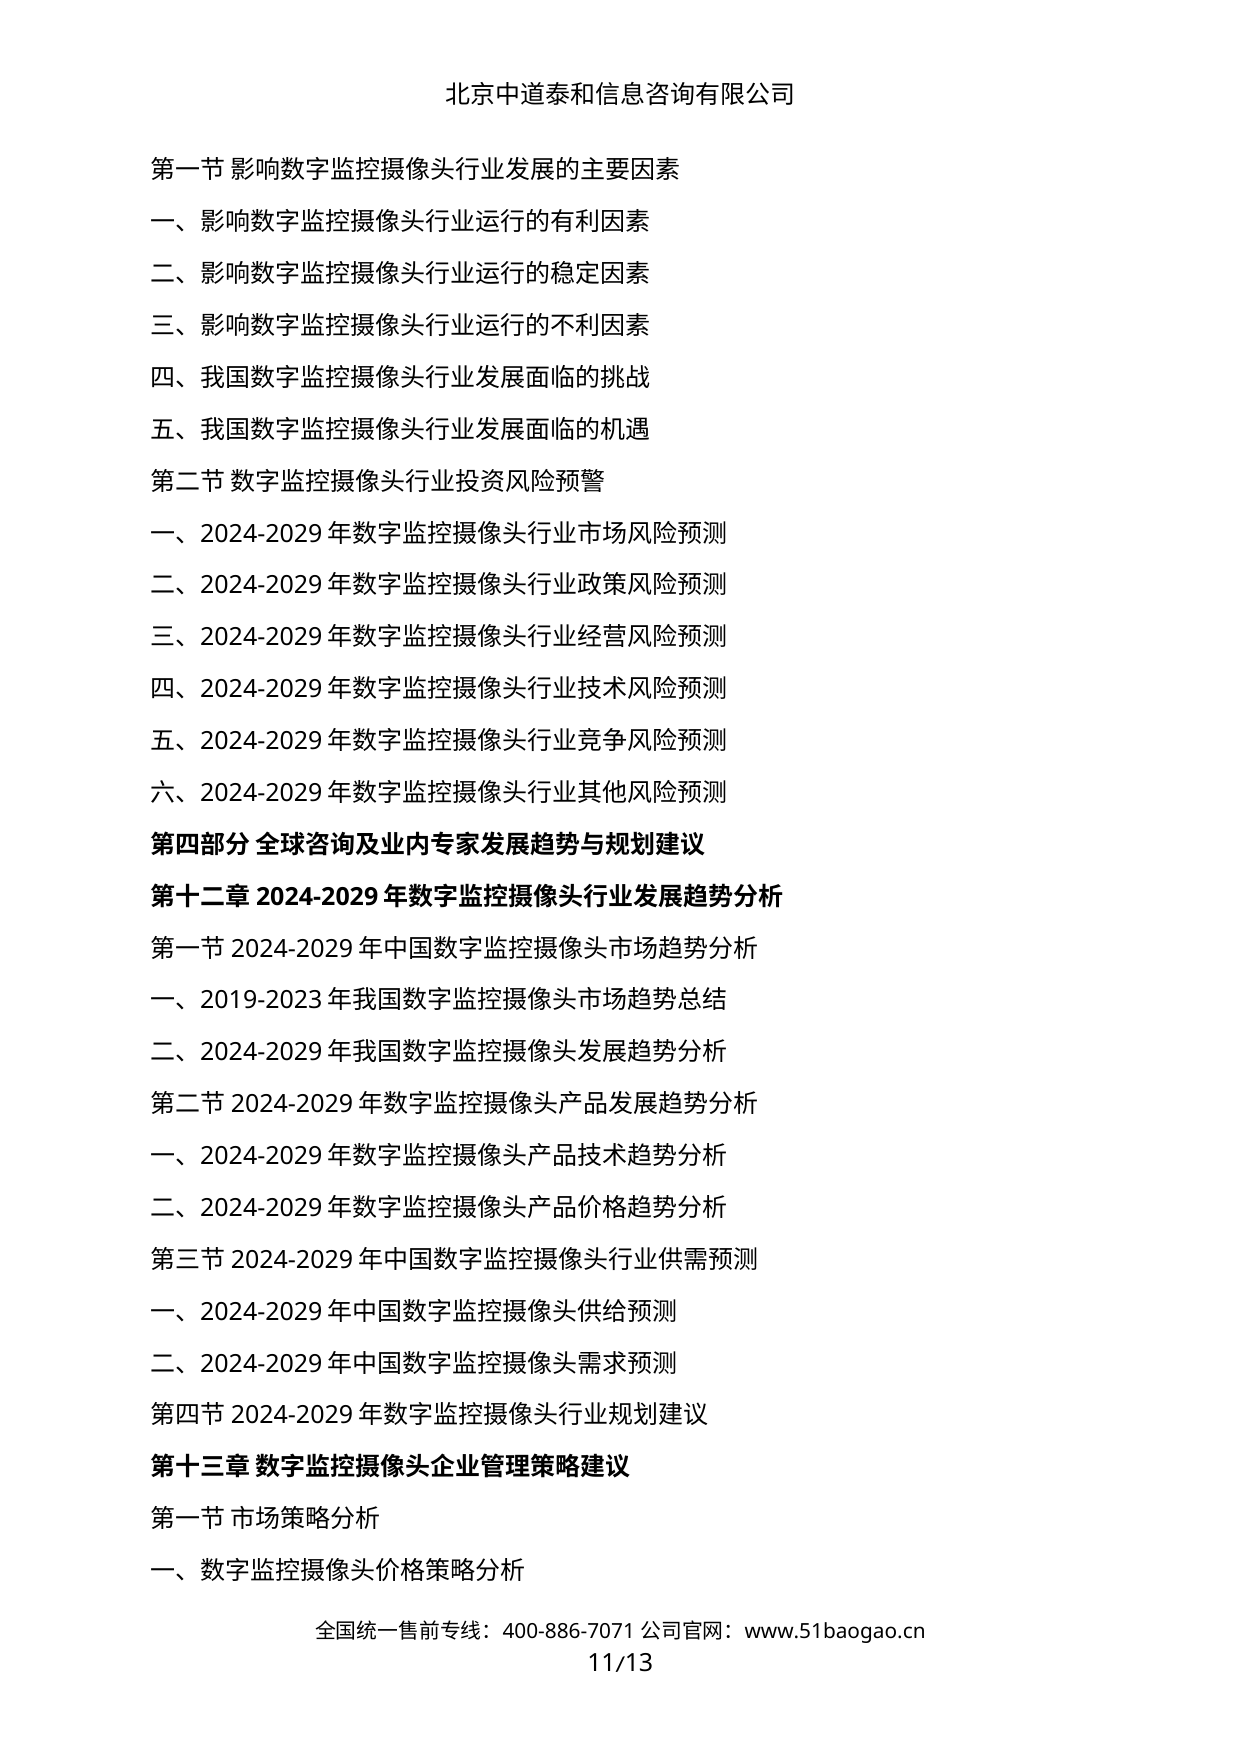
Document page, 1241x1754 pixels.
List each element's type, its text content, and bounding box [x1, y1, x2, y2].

text 第四部分 全球咨询及业内专家发展趋势与规划建议 [150, 824, 1090, 861]
text 第二节 数字监控摄像头行业投资风险预警 [150, 461, 1090, 497]
text 一、2019-2023年我国数字监控摄像头市场趋势总结 [150, 980, 1090, 1016]
text 二、2024-2029年数字监控摄像头行业政策风险预测 [150, 565, 1090, 601]
text 第三节 2024-2029年中国数字监控摄像头行业供需预测 [150, 1239, 1090, 1276]
text 六、2024-2029年数字监控摄像头行业其他风险预测 [150, 772, 1090, 809]
text 一、2024-2029年数字监控摄像头产品技术趋势分析 [150, 1136, 1090, 1172]
text 第一节 2024-2029年中国数字监控摄像头市场趋势分析 [150, 928, 1090, 964]
text 一、影响数字监控摄像头行业运行的有利因素 [150, 202, 1090, 238]
text 四、2024-2029年数字监控摄像头行业技术风险预测 [150, 669, 1090, 705]
text 一、数字监控摄像头价格策略分析 [150, 1551, 1090, 1587]
text 第十二章 2024-2029年数字监控摄像头行业发展趋势分析 [150, 876, 1090, 912]
text 四、我国数字监控摄像头行业发展面临的挑战 [150, 357, 1090, 394]
text 三、2024-2029年数字监控摄像头行业经营风险预测 [150, 617, 1090, 653]
text 第十三章 数字监控摄像头企业管理策略建议 [150, 1447, 1090, 1483]
text 第一节 影响数字监控摄像头行业发展的主要因素 [150, 150, 1090, 186]
text 三、影响数字监控摄像头行业运行的不利因素 [150, 306, 1090, 342]
text 第四节 2024-2029年数字监控摄像头行业规划建议 [150, 1395, 1090, 1431]
text 五、2024-2029年数字监控摄像头行业竞争风险预测 [150, 721, 1090, 757]
text 二、2024-2029年中国数字监控摄像头需求预测 [150, 1343, 1090, 1379]
text 一、2024-2029年数字监控摄像头行业市场风险预测 [150, 513, 1090, 549]
text 二、2024-2029年数字监控摄像头产品价格趋势分析 [150, 1187, 1090, 1224]
text 一、2024-2029年中国数字监控摄像头供给预测 [150, 1291, 1090, 1327]
text 二、影响数字监控摄像头行业运行的稳定因素 [150, 254, 1090, 290]
text 二、2024-2029年我国数字监控摄像头发展趋势分析 [150, 1032, 1090, 1068]
text 五、我国数字监控摄像头行业发展面临的机遇 [150, 409, 1090, 446]
text 第二节 2024-2029年数字监控摄像头产品发展趋势分析 [150, 1084, 1090, 1120]
text 第一节 市场策略分析 [150, 1499, 1090, 1535]
